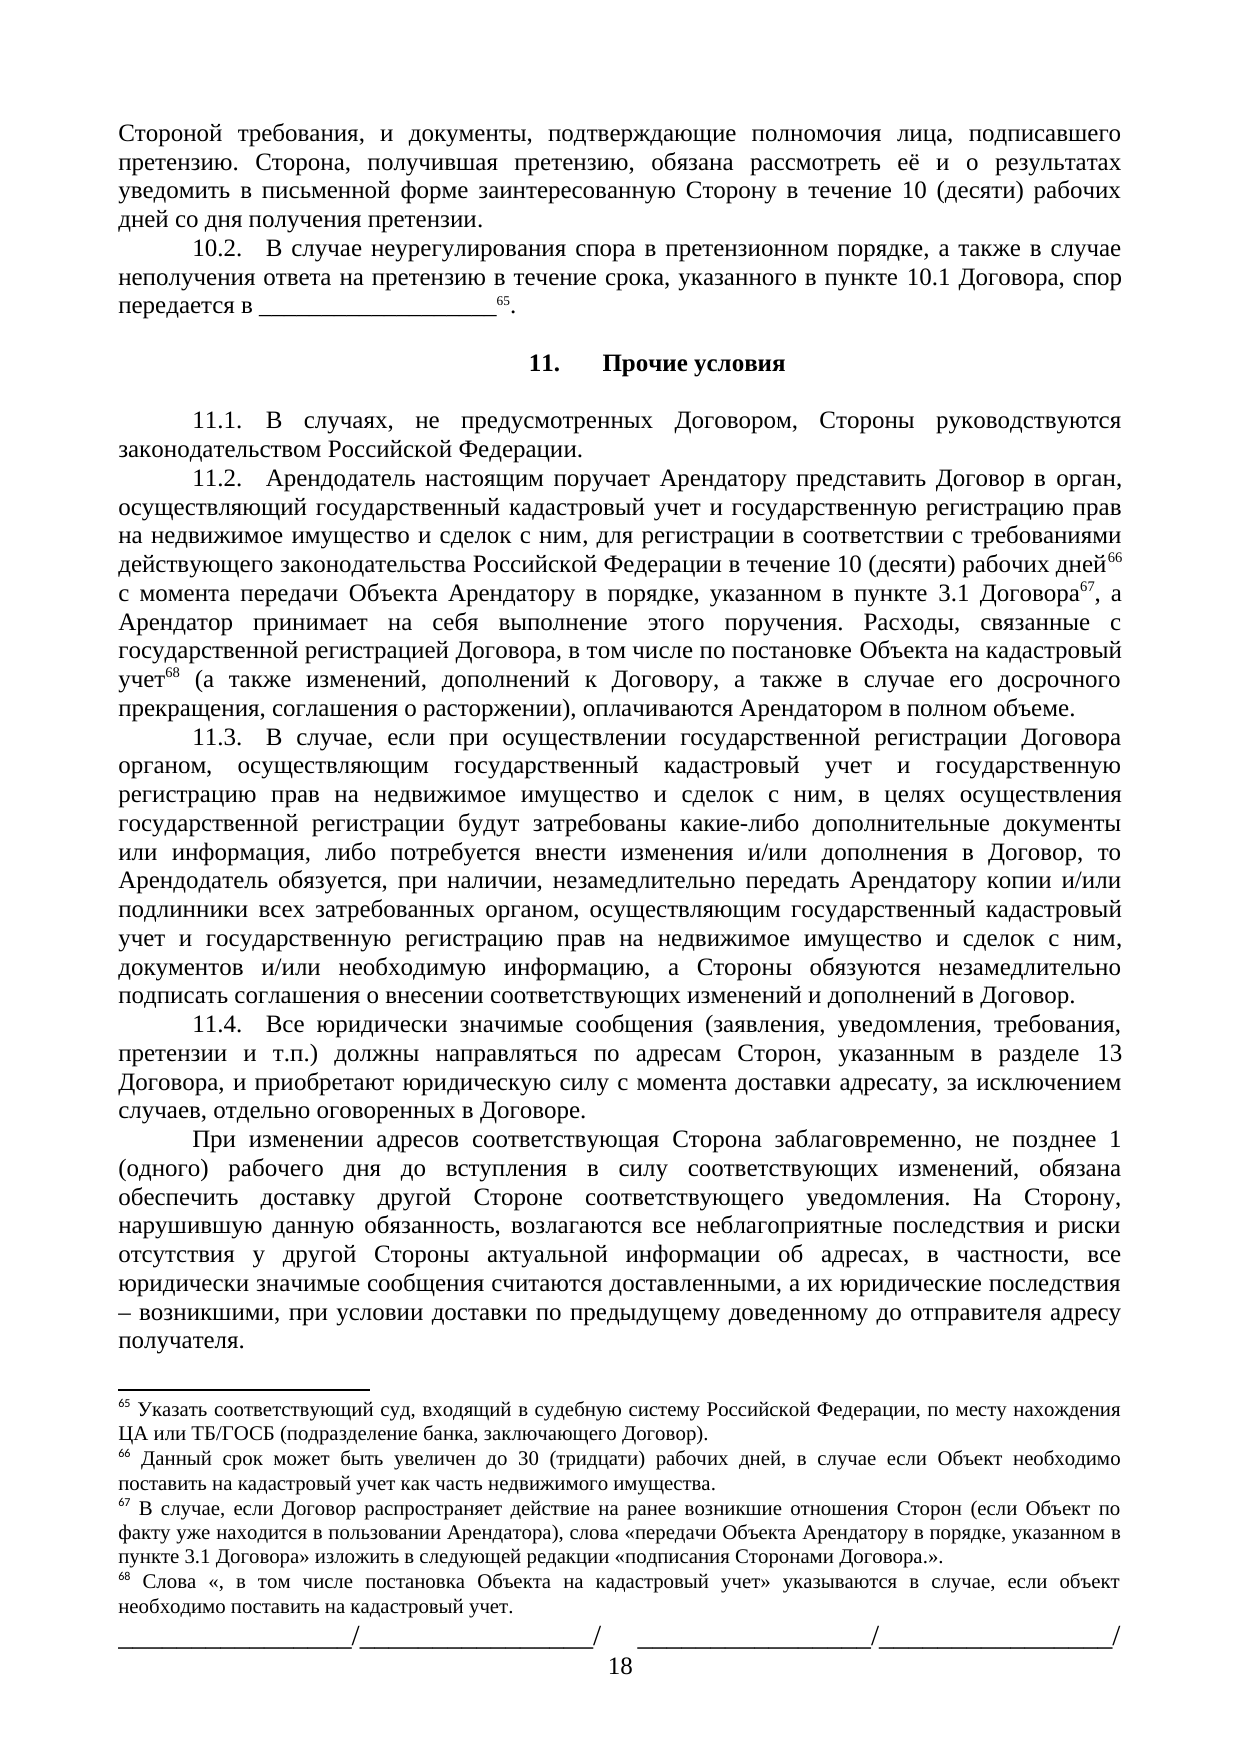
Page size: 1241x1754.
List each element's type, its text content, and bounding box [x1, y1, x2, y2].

list В случаях, не предусмотренных Договором, Стороны руководствуются законодательством Российской Федерации. [118, 406, 1122, 463]
list Все юридически значимые сообщения (заявления, уведомления, требования, претензии и т.п.) должны направляться по адресам Сторон, указанным в разделе 13 Договора, и приобретают юридическую силу с момента доставки адресату, за исключением случаев, отдельно оговоренных в Договоре. [118, 1009, 1122, 1124]
list Арендодатель настоящим поручает Арендатору представить Договор в орган, осуществляющий государственный кадастровый учет и государственную регистрацию прав на недвижимое имущество и сделок с ним, для регистрации в соответствии с требованиями действующего законодательства Российской Федерации в течение 10 (десяти) рабочих дней с момента передачи Объекта Арендатору в порядке, указанном в пункте 3.1 Договора, а Арендатор принимает на себя выполнение этого поручения. Расходы, связанные с государственной регистрацией Договора, в том числе по постановке Объекта на кадастровый учет (а также изменений, дополнений к Договору, а также в случае его досрочного прекращения, соглашения о расторжении), оплачиваются Арендатором в полном объеме. [118, 463, 1122, 722]
list В случае неурегулирования спора в претензионном порядке, а также в случае неполучения ответа на претензию в течение срока, указанного в пункте 10.1 Договора, спор передается в ___________________. [118, 233, 1122, 319]
list Прочие условия [118, 348, 1122, 377]
list В случае, если при осуществлении государственной регистрации Договора органом, осуществляющим государственный кадастровый учет и государственную регистрацию прав на недвижимое имущество и сделок с ним, в целях осуществления государственной регистрации будут затребованы какие-либо дополнительные документы или информация, либо потребуется внести изменения и/или дополнения в Договор, то Арендодатель обязуется, при наличии, незамедлительно передать Арендатору копии и/или подлинники всех затребованных органом, осуществляющим государственный кадастровый учет и государственную регистрацию прав на недвижимое имущество и сделок с ним, документов и/или необходимую информацию, а Стороны обязуются незамедлительно подписать соглашения о внесении соответствующих изменений и дополнений в Договор. [118, 722, 1122, 1009]
text При изменении адресов соответствующая Сторона заблаговременно, не позднее 1 (одного) рабочего дня до вступления в силу соответствующих изменений, обязана обеспечить доставку другой Стороне соответствующего уведомления. На Сторону, нарушившую данную обязанность, возлагаются все неблагоприятные последствия и риски отсутствия у другой Стороны актуальной информации об адресах, в частности, все юридически значимые сообщения считаются доставленными, а их юридические последствия – возникшими, при условии доставки по предыдущему доведенному до отправителя адресу получателя. [118, 1124, 1122, 1354]
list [118, 118, 1122, 233]
